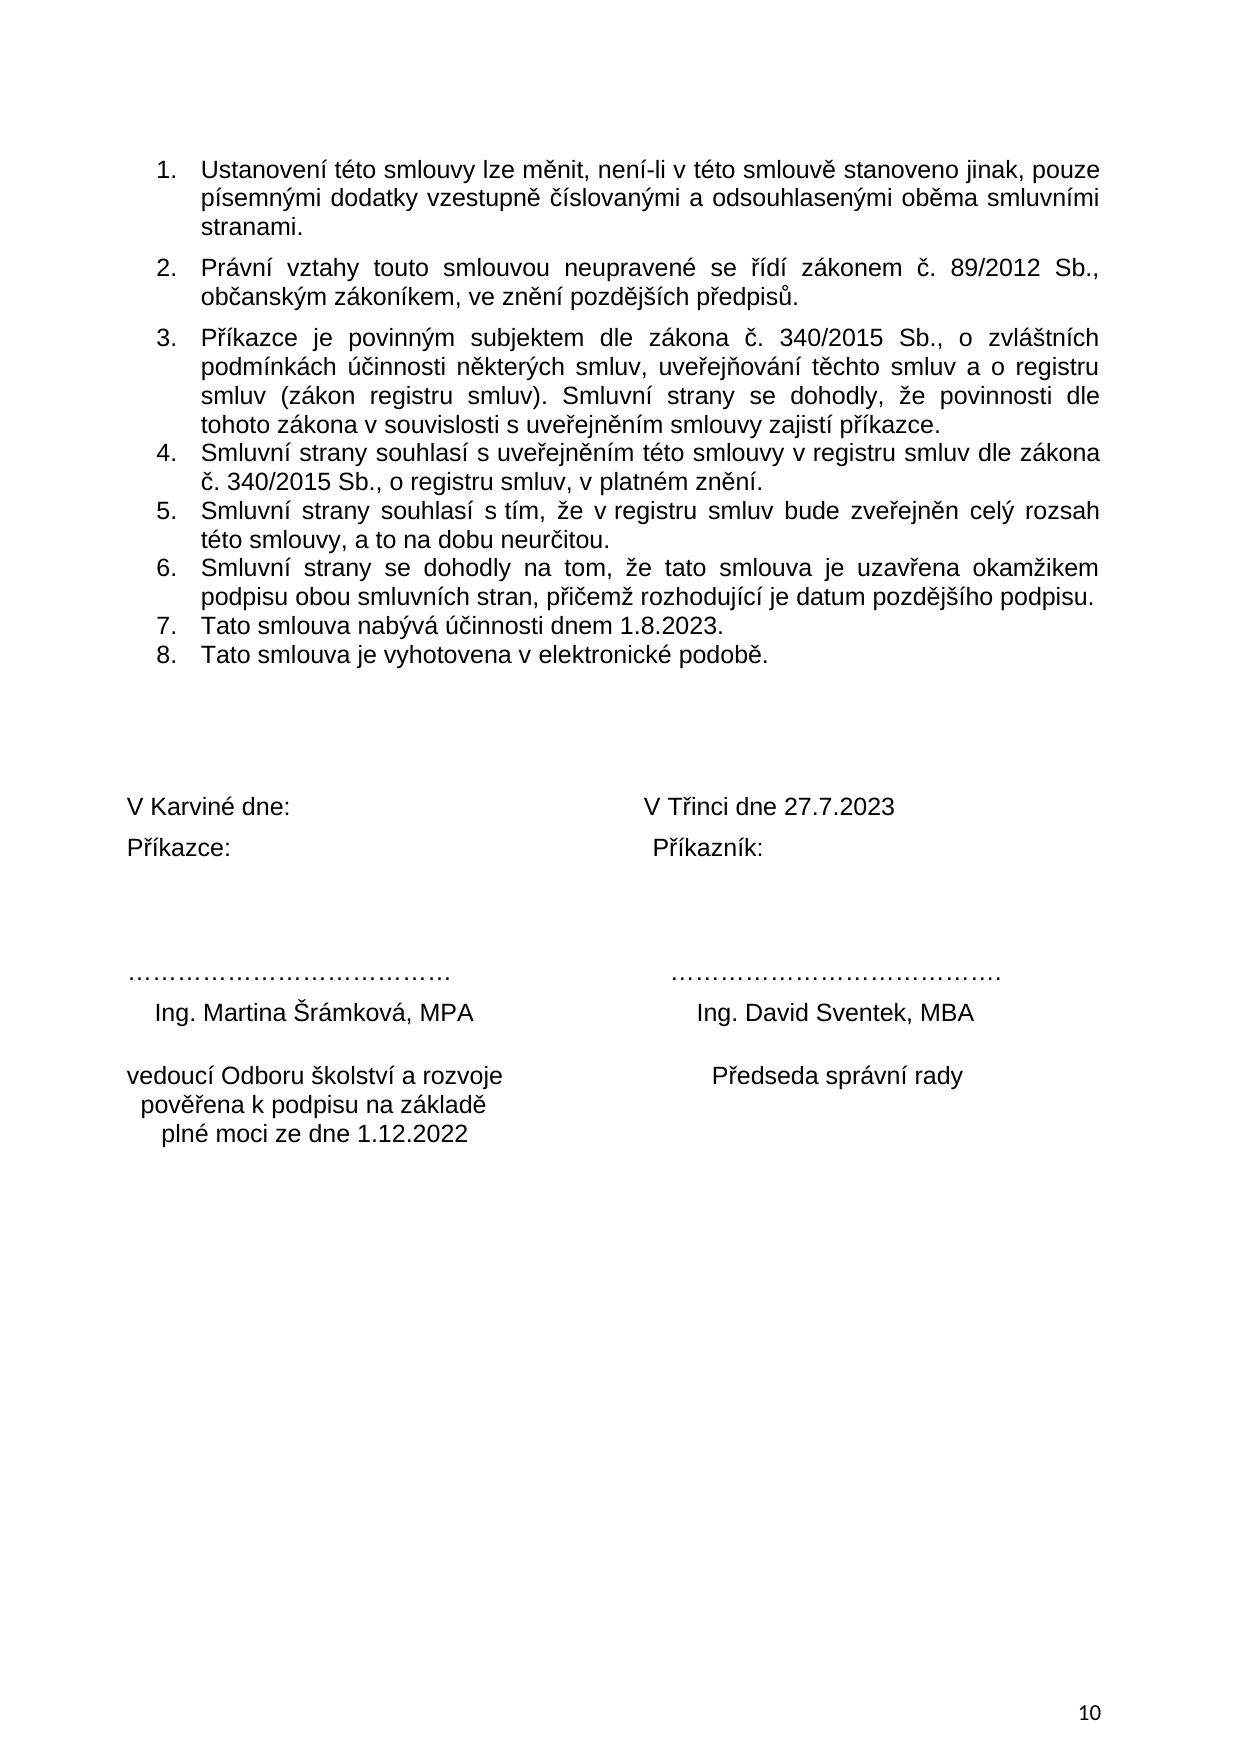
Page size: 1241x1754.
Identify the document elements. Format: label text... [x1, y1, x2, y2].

list Smluvní strany se dohodly na tom, že tato smlouva je uzavřena okamžikem podpisu obou smluvních stran, přičemž rozhodující je datum pozdějšího podpisu. [156, 553, 1101, 611]
list Ustanovení této smlouvy lze měnit, není-li v této smlouvě stanoveno jinak, pouze písemnými dodatky vzestupně číslovanými a odsouhlasenými oběma smluvními stranami. [156, 154, 1101, 241]
text plné moci ze dne 1.12.2022 [127, 1119, 1101, 1147]
text V Karviné dne: V Třinci dne 27.7.2023 [127, 792, 1101, 821]
list Smluvní strany souhlasí s tím, že v registru smluv bude zveřejněn celý rozsah této smlouvy, a to na dobu neurčitou. [156, 496, 1101, 553]
text ………………………………… …………………………………. [127, 957, 1101, 986]
text Příkazce: Příkazník: [127, 833, 1101, 862]
list Tato smlouva je vyhotovena v elektronické podobě. [156, 639, 1101, 668]
text pověřena k podpisu na základě [127, 1090, 1101, 1119]
list Příkazce je povinným subjektem dle zákona č. 340/2015 Sb., o zvláštních podmínkách účinnosti některých smluv, uveřejňování těchto smluv a o registru smluv (zákon registru smluv). Smluvní strany se dohodly, že povinnosti dle tohoto zákona v souvislosti s uveřejněním smlouvy zajistí příkazce. [156, 323, 1101, 438]
list Tato smlouva nabývá účinnosti dnem 1.8.2023. [156, 611, 1101, 639]
list Právní vztahy touto smlouvou neupravené se řídí zákonem č. 89/2012 Sb., občanským zákoníkem, ve znění pozdějších předpisů. [156, 253, 1101, 311]
list Smluvní strany souhlasí s uveřejněním této smlouvy v registru smluv dle zákona č. 340/2015 Sb., o registru smluv, v platném znění. [156, 438, 1101, 496]
text vedoucí Odboru školství a rozvoje Předseda správní rady [127, 1061, 1101, 1090]
text Ing. Martina Šrámková, MPA Ing. David Sventek, MBA [127, 998, 1101, 1027]
